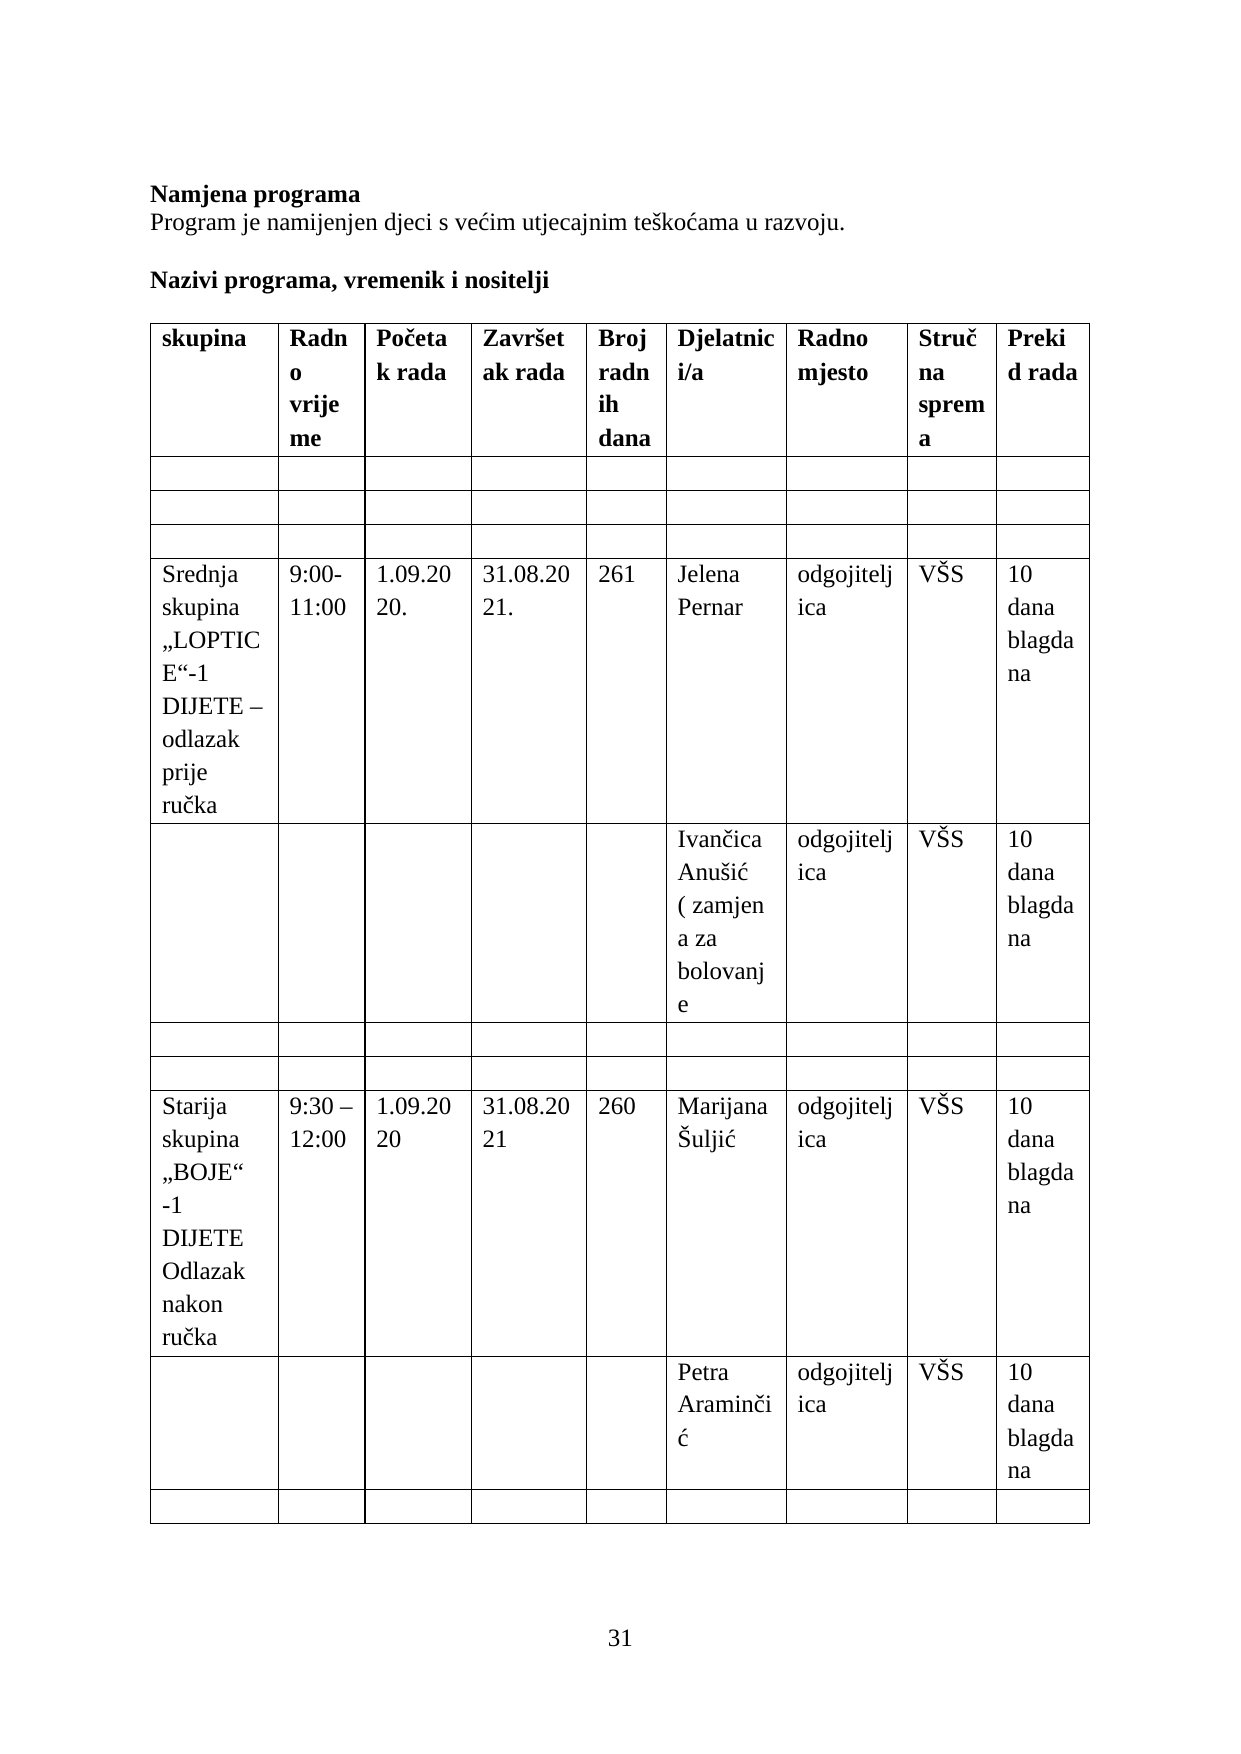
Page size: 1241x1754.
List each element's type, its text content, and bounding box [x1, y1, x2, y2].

table_cell Starija skupina „BOJE“ -1 DIJETE Odlazak nakon ručka [151, 1091, 278, 1356]
table_cell odgojiteljica [787, 1357, 907, 1489]
table_cell [472, 1490, 586, 1523]
table_cell 260 [587, 1091, 666, 1356]
table_cell odgojiteljica [787, 824, 907, 1022]
table_header Radno vrijeme [279, 324, 364, 456]
table_header Djelatnici/a [667, 324, 786, 456]
table_header Radno mjesto [787, 324, 907, 456]
table_cell [366, 491, 471, 524]
text Nazivi programa, vremenik i nositelji [150, 265, 1090, 294]
table_cell 10 dana blagdana [997, 824, 1089, 1022]
table_cell [787, 1057, 907, 1090]
table_cell odgojiteljica [787, 1091, 907, 1356]
table_cell [587, 824, 666, 1022]
table_cell [667, 1057, 786, 1090]
table_cell 10 dana blagdana [997, 559, 1089, 823]
table_cell odgojiteljica [787, 559, 907, 823]
table_header Prekid rada [997, 324, 1089, 456]
table_cell [908, 525, 996, 558]
table_cell 10 dana blagdana [997, 1357, 1089, 1489]
table_cell [279, 525, 364, 558]
table_cell [279, 491, 364, 524]
table_cell [472, 1057, 586, 1090]
table_cell 1.09.2020 [366, 1091, 471, 1356]
table_cell [997, 1023, 1089, 1056]
table_cell [279, 1490, 364, 1523]
table_cell [151, 1057, 278, 1090]
table_cell [787, 525, 907, 558]
table_header Početak rada [366, 324, 471, 456]
table_cell [667, 525, 786, 558]
table_cell [366, 457, 471, 490]
table_cell Ivančica Anušić ( zamjena za bolovanje [667, 824, 786, 1022]
table_cell [787, 1023, 907, 1056]
table_cell [366, 824, 471, 1022]
table_cell 31.08.2021 [472, 1091, 586, 1356]
table_cell [587, 1357, 666, 1489]
table_cell 9:00-11:00 [279, 559, 364, 823]
table_cell [151, 1357, 278, 1489]
table_cell [908, 1023, 996, 1056]
table_cell [667, 457, 786, 490]
text Program je namijenjen djeci s većim utjecajnim teškoćama u razvoju. [150, 207, 1090, 236]
table_cell [587, 457, 666, 490]
table_cell [667, 1490, 786, 1523]
table_cell [587, 1023, 666, 1056]
table_cell [787, 1490, 907, 1523]
table_cell [472, 824, 586, 1022]
table_cell [151, 1490, 278, 1523]
table_cell [151, 457, 278, 490]
table_cell [279, 1357, 364, 1489]
table_cell [151, 525, 278, 558]
table_cell [587, 491, 666, 524]
table_cell [472, 1357, 586, 1489]
table_cell VŠS [908, 1357, 996, 1489]
table_cell [472, 1023, 586, 1056]
table_cell 10 dana blagdana [997, 1091, 1089, 1356]
table_cell Srednja skupina „LOPTICE“-1 DIJETE –odlazak prije ručka [151, 559, 278, 823]
table_cell VŠS [908, 559, 996, 823]
table_cell [997, 525, 1089, 558]
table_cell [279, 1023, 364, 1056]
table_cell [279, 1057, 364, 1090]
table_cell [997, 1057, 1089, 1090]
table_header Broj radnih dana [587, 324, 666, 456]
table_cell [587, 1490, 666, 1523]
table_cell [279, 457, 364, 490]
table_cell [472, 525, 586, 558]
table_cell [787, 491, 907, 524]
table_cell [667, 491, 786, 524]
table_cell [787, 457, 907, 490]
table_cell VŠS [908, 824, 996, 1022]
table_header Stručna sprema [908, 324, 996, 456]
table_cell [997, 457, 1089, 490]
table_cell [472, 457, 586, 490]
table_cell Marijana Šuljić [667, 1091, 786, 1356]
table_cell Jelena Pernar [667, 559, 786, 823]
table_cell [279, 824, 364, 1022]
table_cell [472, 491, 586, 524]
table_cell [587, 525, 666, 558]
table_cell Petra Araminčić [667, 1357, 786, 1489]
table_cell [151, 1023, 278, 1056]
text Namjena programa [150, 179, 1090, 207]
table_cell [908, 1490, 996, 1523]
table_cell 261 [587, 559, 666, 823]
table_cell [366, 1490, 471, 1523]
table_cell [908, 491, 996, 524]
table_cell [908, 457, 996, 490]
table_cell [366, 1023, 471, 1056]
table_cell 31.08.2021. [472, 559, 586, 823]
table_cell [667, 1023, 786, 1056]
table_cell [151, 491, 278, 524]
table_cell 1.09.2020. [366, 559, 471, 823]
table_cell [366, 1357, 471, 1489]
table_cell [587, 1057, 666, 1090]
table_cell VŠS [908, 1091, 996, 1356]
table_header skupina [151, 324, 278, 456]
table_header Završetak rada [472, 324, 586, 456]
table_cell 9:30 – 12:00 [279, 1091, 364, 1356]
table_cell [151, 824, 278, 1022]
table_cell [997, 1490, 1089, 1523]
table_cell [997, 491, 1089, 524]
table_cell [366, 1057, 471, 1090]
table_cell [908, 1057, 996, 1090]
table_cell [366, 525, 471, 558]
